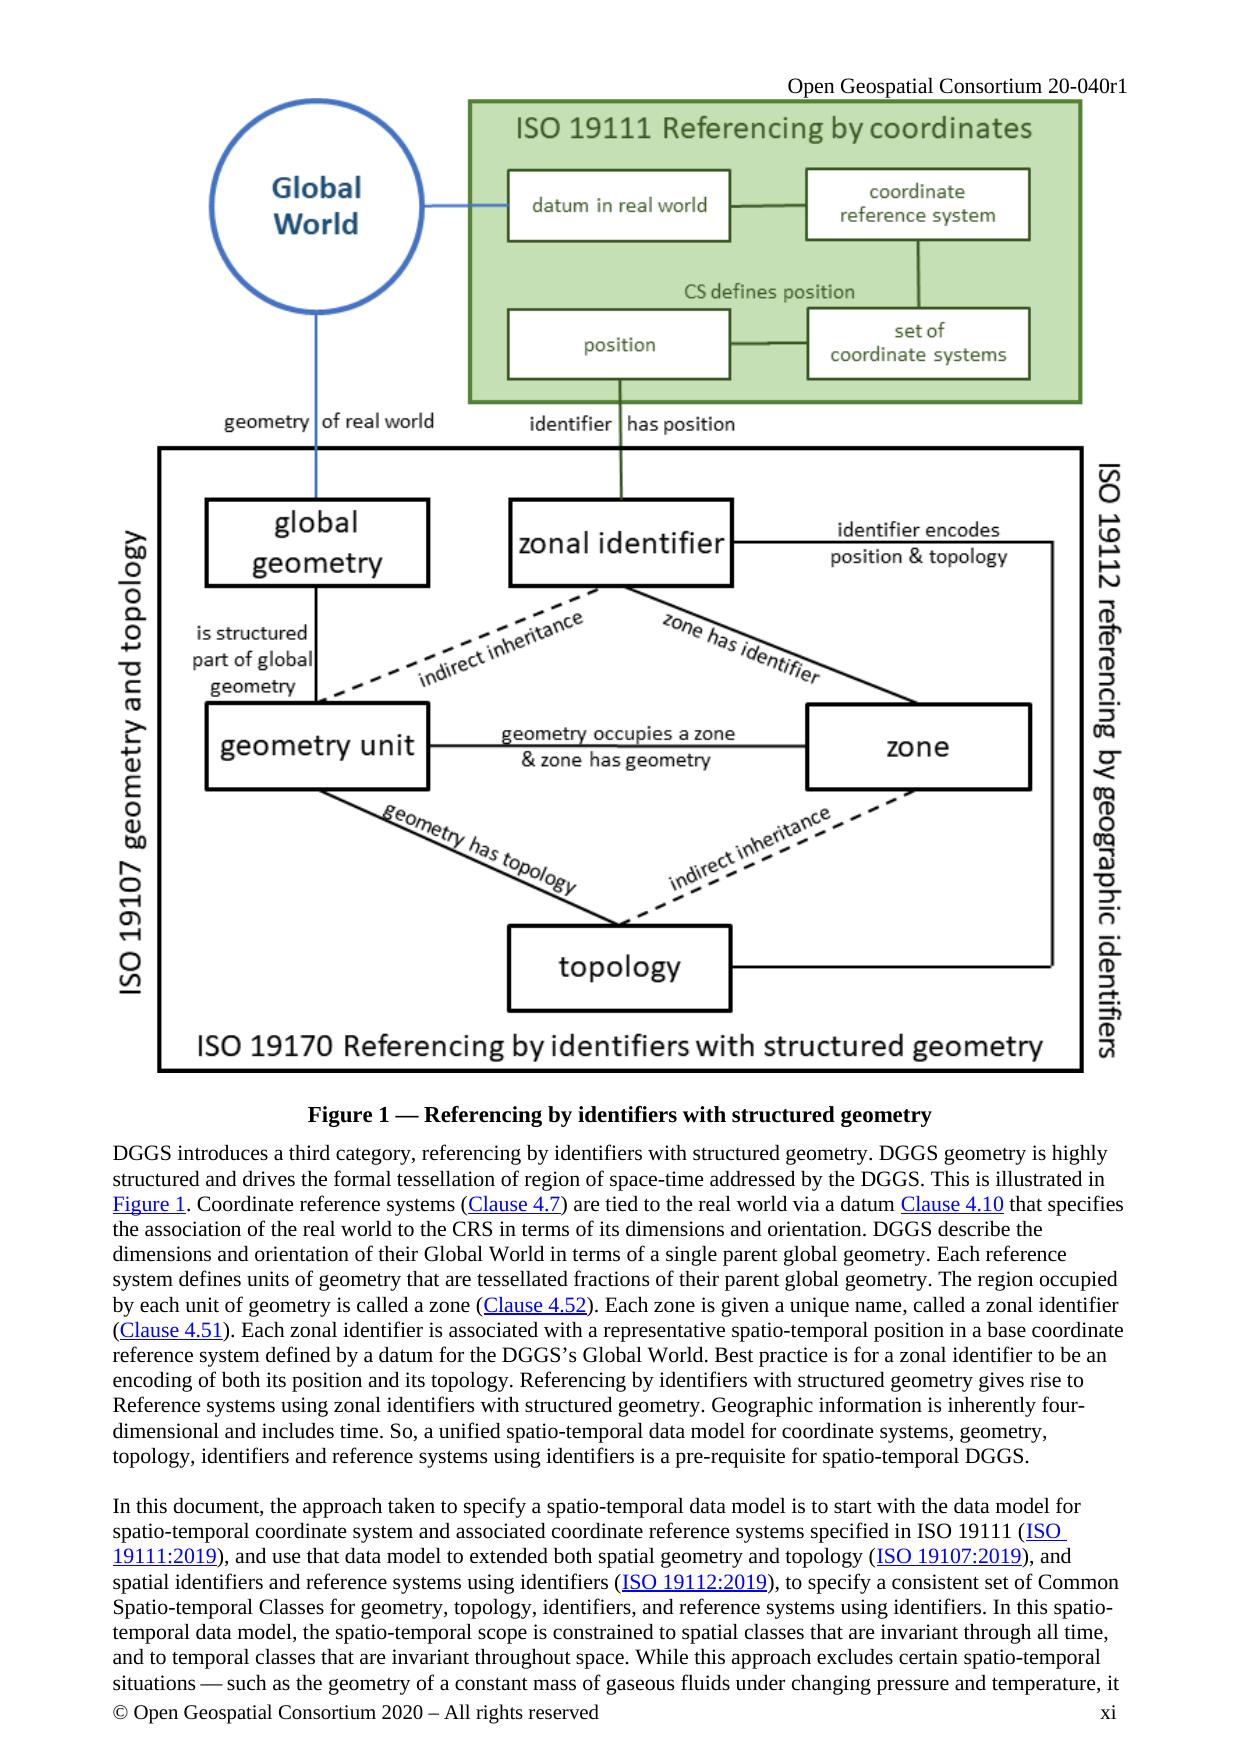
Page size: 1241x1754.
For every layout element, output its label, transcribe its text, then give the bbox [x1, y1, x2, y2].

picture [117, 98, 1123, 1073]
title Figure 1 — Referencing by identifiers with structured geometry [112, 1102, 1128, 1128]
text DGGS introduces a third category, referencing by identifiers with structured geometry. DGGS geometry is highly structured and drives the formal tessellation of region of space-time addressed by the DGGS. This is illustrated in Figure 1. Coordinate reference systems (Clause 4.7) are tied to the real world via a datum Clause 4.10 that specifies the association of the real world to the CRS in terms of its dimensions and orientation. DGGS describe the dimensions and orientation of their Global World in terms of a single parent global geometry. Each reference system defines units of geometry that are tessellated fractions of their parent global geometry. The region occupied by each unit of geometry is called a zone (Clause 4.52). Each zone is given a unique name, called a zonal identifier (Clause 4.51). Each zonal identifier is associated with a representative spatio-temporal position in a base coordinate reference system defined by a datum for the DGGS’s Global World. Best practice is for a zonal identifier to be an encoding of both its position and its topology. Referencing by identifiers with structured geometry gives rise to Reference systems using zonal identifiers with structured geometry. Geographic information is inherently four-dimensional and includes time. So, a unified spatio-temporal data model for coordinate systems, geometry, topology, identifiers and reference systems using identifiers is a pre-requisite for spatio-temporal DGGS. [112, 1140, 1128, 1468]
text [112, 1493, 1128, 1695]
